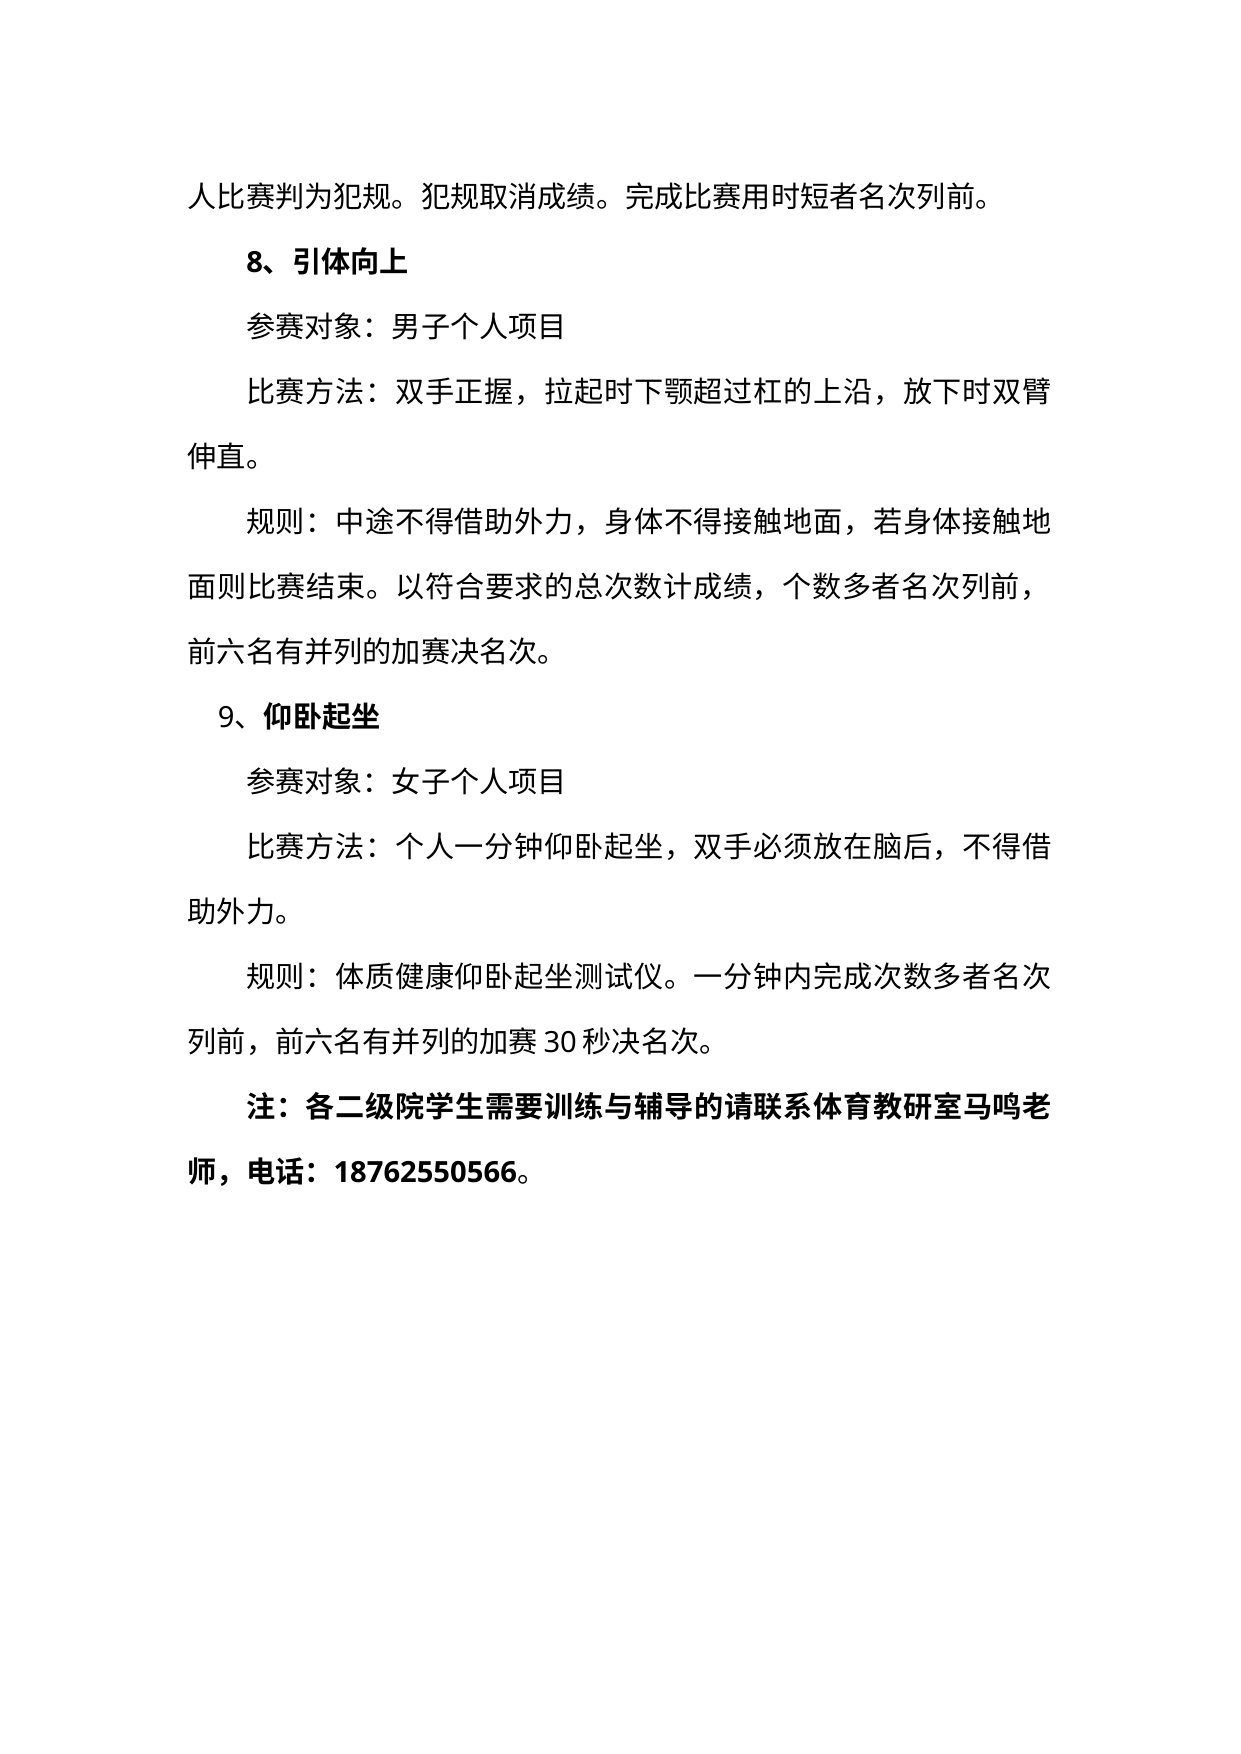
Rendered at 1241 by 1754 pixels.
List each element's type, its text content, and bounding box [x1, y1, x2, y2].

text 比赛方法：双手正握，拉起时下颚超过杠的上沿，放下时双臂伸直。 [187, 357, 1053, 487]
text 参赛对象：男子个人项目 [187, 292, 1053, 357]
text 比赛方法：个人一分钟仰卧起坐，双手必须放在脑后，不得借助外力。 [187, 812, 1053, 942]
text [187, 162, 1053, 227]
text 规则：中途不得借助外力，身体不得接触地面，若身体接触地面则比赛结束。以符合要求的总次数计成绩，个数多者名次列前，前六名有并列的加赛决名次。 [187, 487, 1053, 682]
text 9、仰卧起坐 [187, 682, 1053, 747]
text 参赛对象：女子个人项目 [187, 747, 1053, 812]
text 规则：体质健康仰卧起坐测试仪。一分钟内完成次数多者名次列前，前六名有并列的加赛30秒决名次。 [187, 942, 1053, 1072]
text 8、引体向上 [187, 227, 1053, 292]
text 注：各二级院学生需要训练与辅导的请联系体育教研室马鸣老师，电话：18762550566。 [187, 1072, 1053, 1202]
